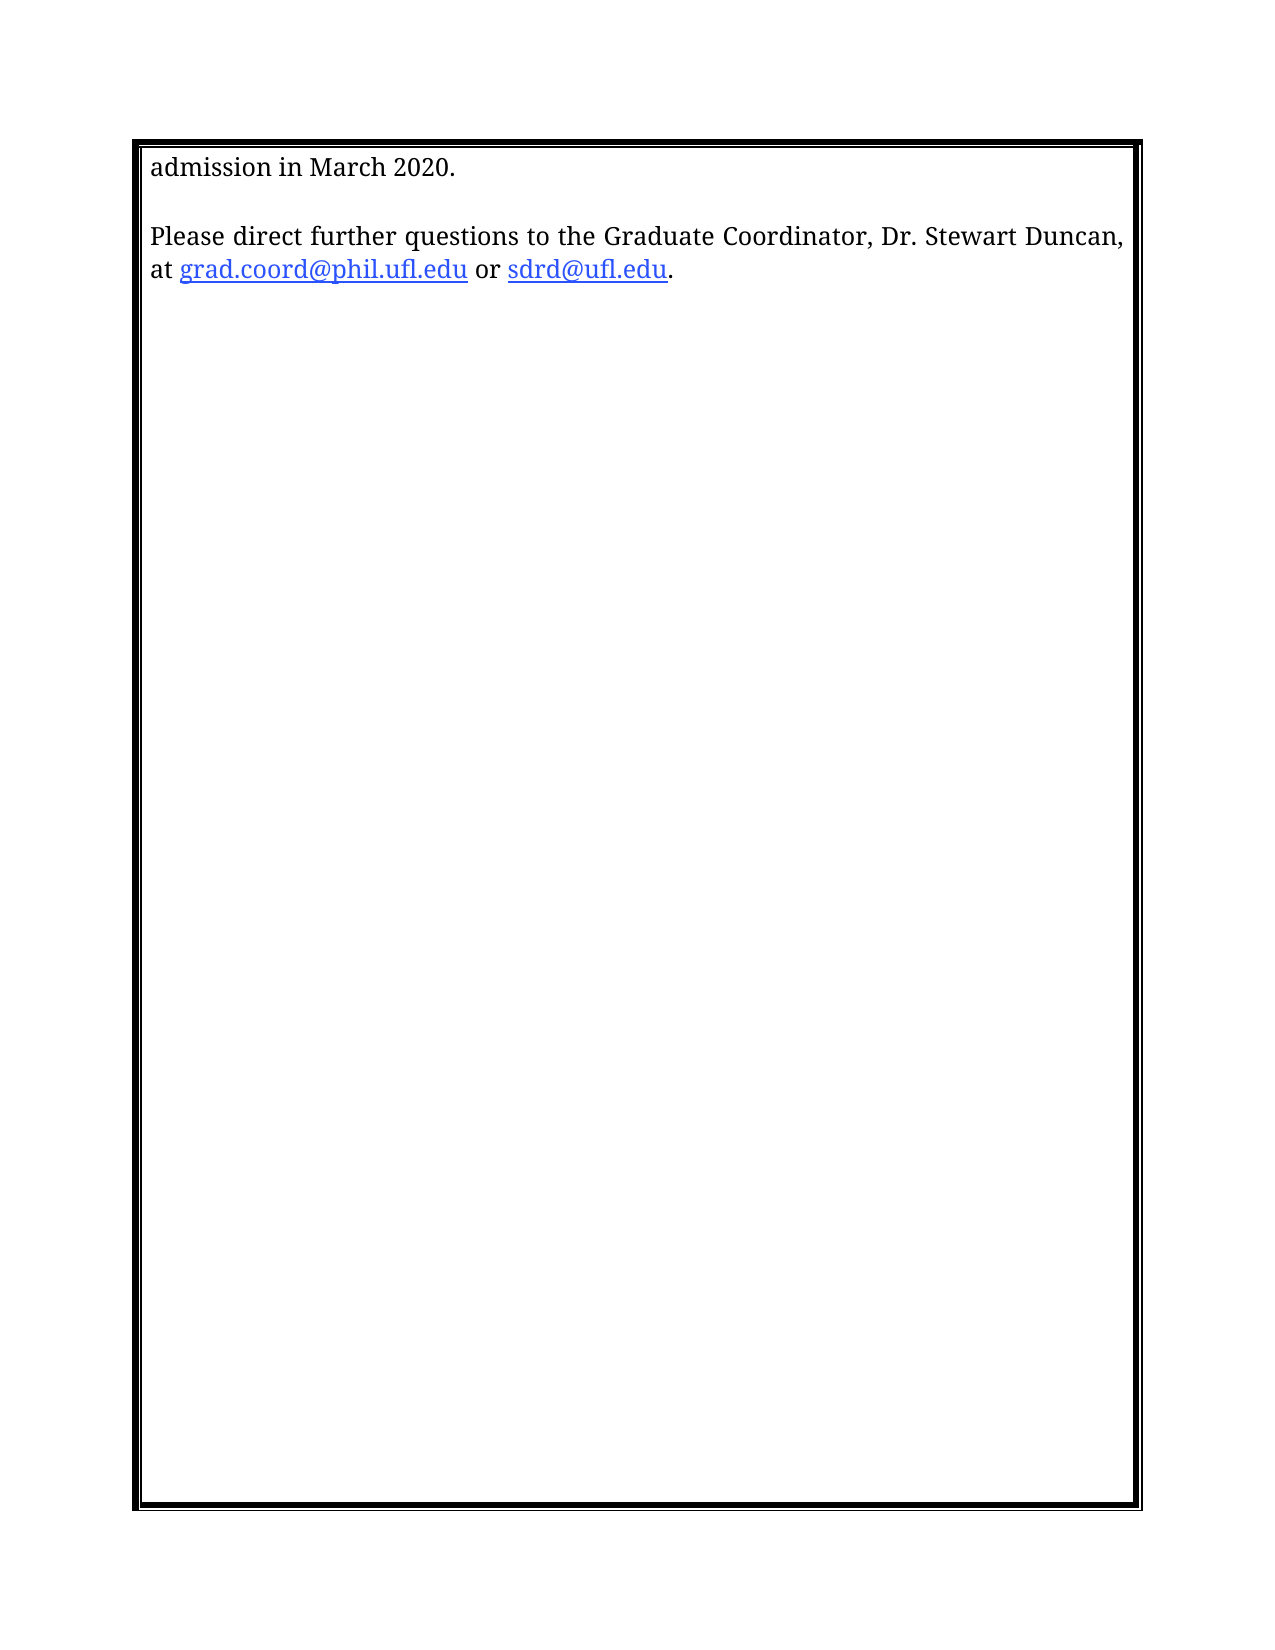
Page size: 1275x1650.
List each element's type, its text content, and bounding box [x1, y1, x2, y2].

text Please direct further questions to the Graduate Coordinator, Dr. Stewart Duncan, at grad.coord@phil.ufl.edu or sdrd@ufl.edu. [150, 218, 1125, 286]
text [150, 150, 1125, 184]
